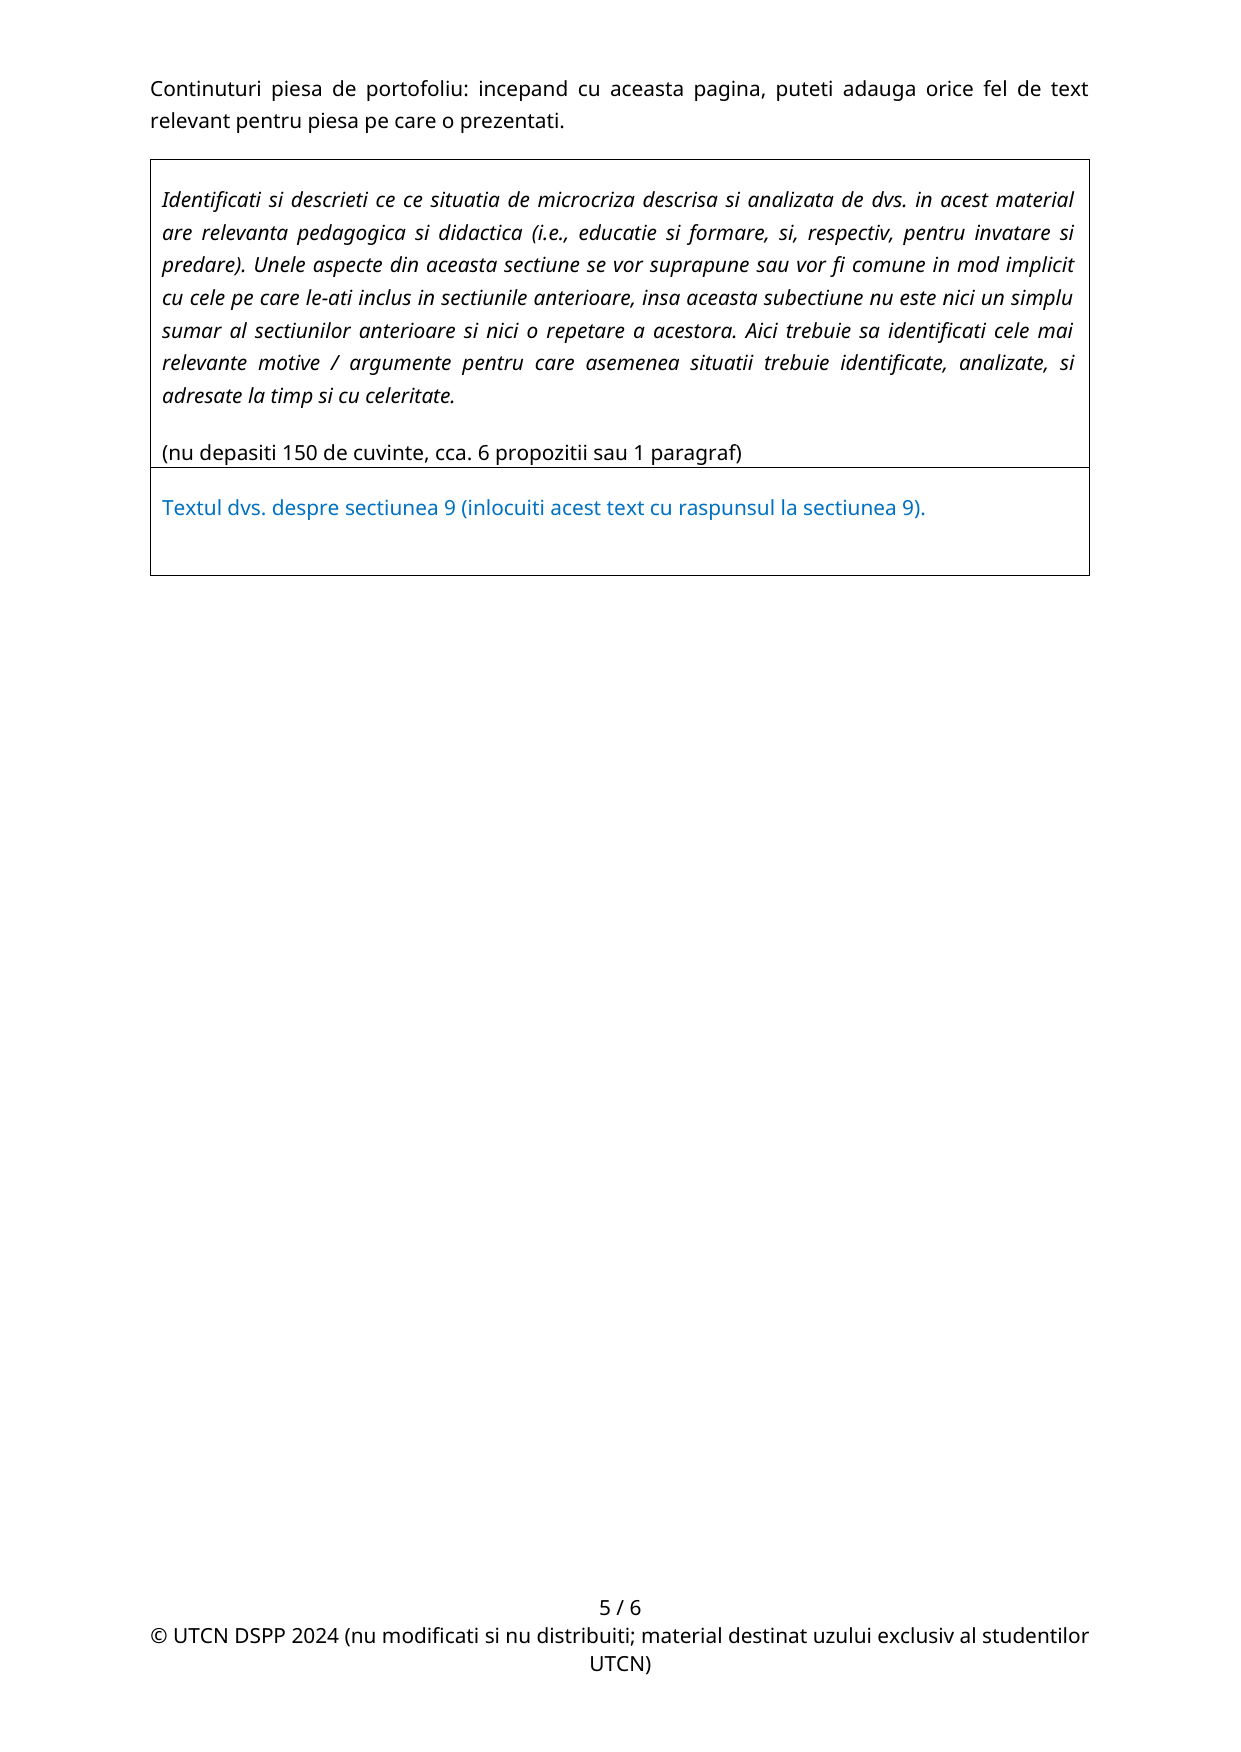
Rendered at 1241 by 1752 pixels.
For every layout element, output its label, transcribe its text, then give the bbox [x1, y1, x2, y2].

table_cell Textul dvs. despre sectiunea 9 (inlocuiti acest text cu raspunsul la sectiunea 9). [151, 468, 1089, 575]
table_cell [151, 160, 1089, 467]
